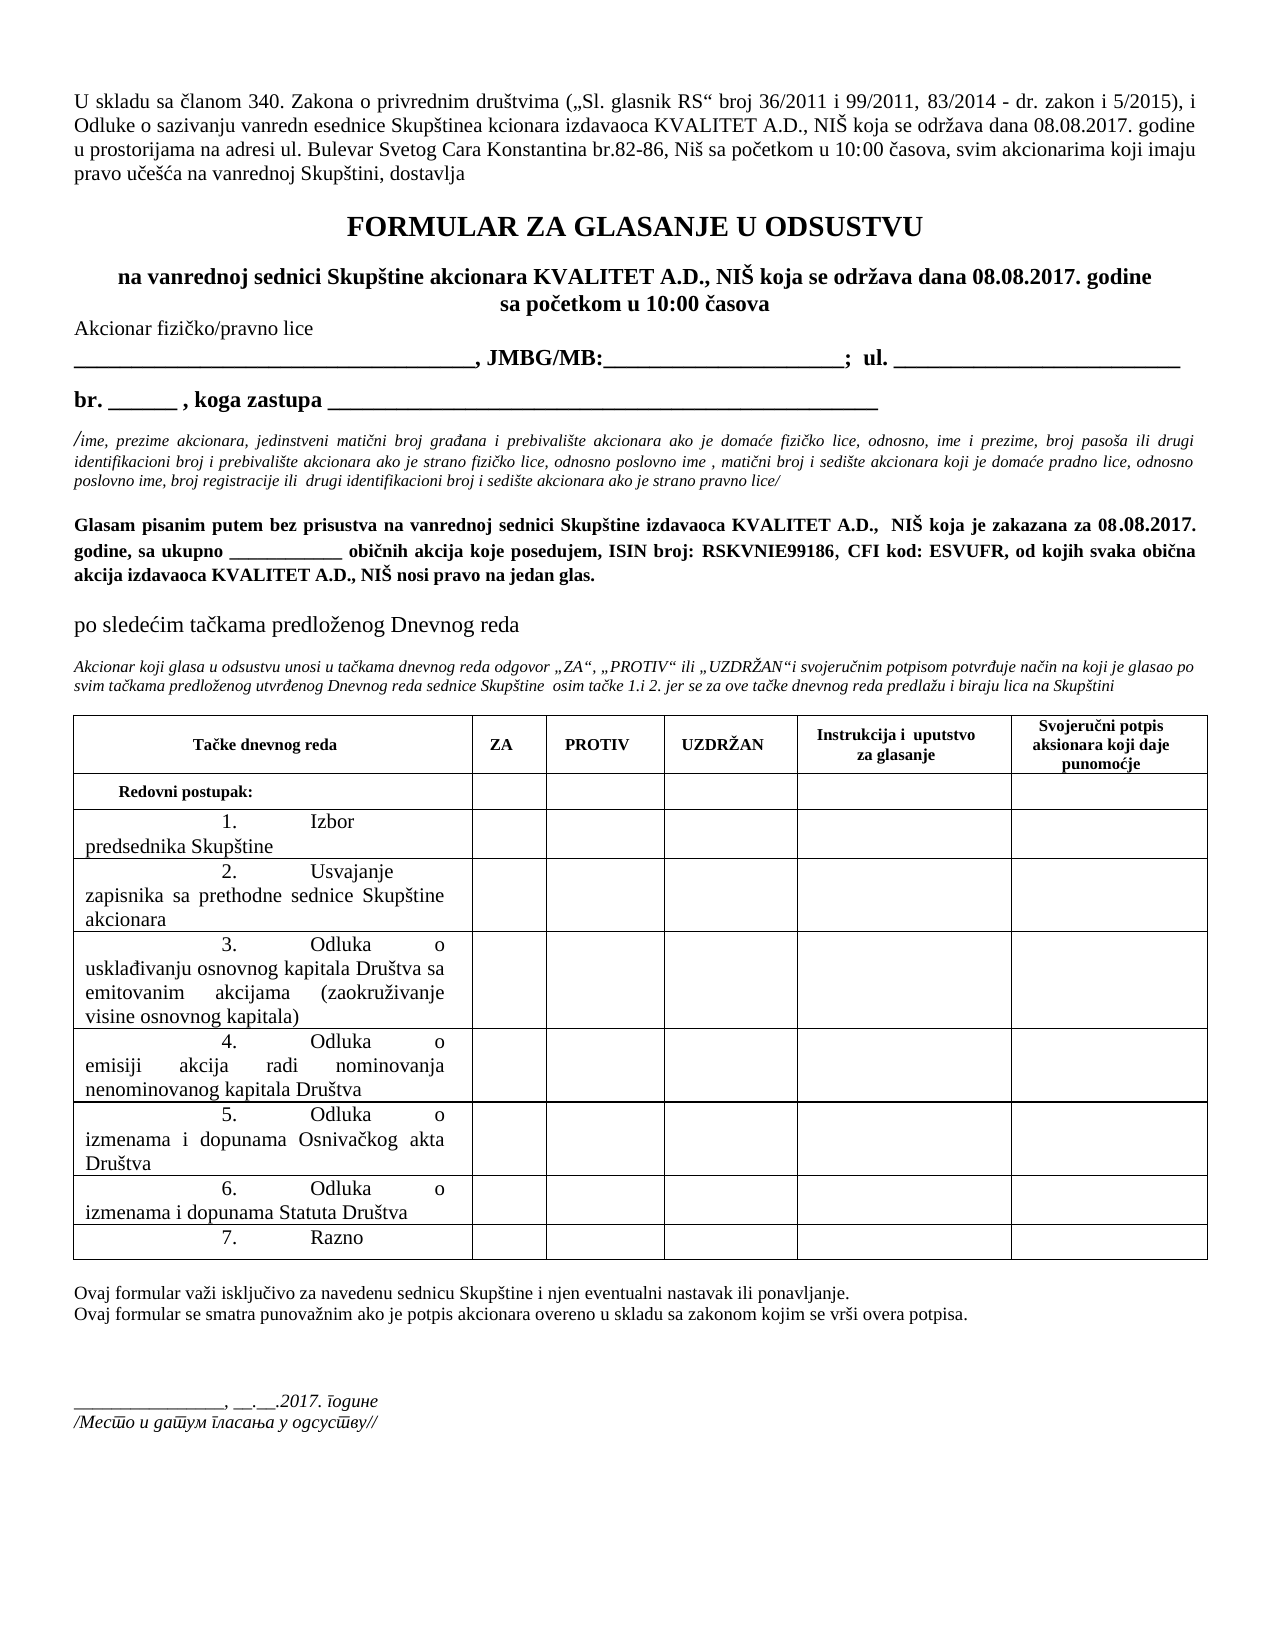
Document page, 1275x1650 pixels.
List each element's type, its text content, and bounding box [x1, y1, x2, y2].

table_cell [665, 859, 797, 931]
table_cell [798, 1225, 1011, 1259]
table_cell [547, 1225, 664, 1259]
table_cell [665, 1029, 797, 1101]
text na vanrednoj sednici Skupštine akcionara KVALITET A.D., NIŠ koja se održava dana 08.08.2017. godine [74, 263, 1196, 290]
table_cell [665, 1176, 797, 1224]
text Glasam pisanim putem bez prisustva na vanrednoj sednici Skupštine izdavaoca KVALITET A.D., NIŠ koja je zakazana za 08.08.2017. godine, sa ukupno ____________ običnih akcija koje posedujem, ISIN broj: RSKVNIE99186, CFI kod: ESVUFR, od kojih svaka obična akcija izdavaoca KVALITET A.D., NIŠ nosi pravo na jedan glas. [74, 511, 1196, 585]
table_cell [665, 1225, 797, 1259]
table_cell Usvajanje zapisnika sa prethodne sednice Skupštine akcionara [74, 859, 472, 931]
text Akcionar fizičko/pravno lice [74, 316, 1196, 340]
table_cell [1012, 774, 1207, 808]
table_cell [547, 932, 664, 1028]
table_cell [473, 774, 546, 808]
table_cell [473, 859, 546, 931]
table_cell [798, 1103, 1011, 1174]
table_cell [547, 1176, 664, 1224]
table_cell [665, 774, 797, 808]
table_cell [665, 932, 797, 1028]
table_cell [1012, 810, 1207, 858]
table_header Tačke dnevnog reda [74, 716, 472, 773]
table_cell [665, 810, 797, 858]
table_cell [547, 1103, 664, 1174]
table_cell [473, 1029, 546, 1101]
table_header PROTIV [547, 716, 664, 773]
table_cell [1012, 932, 1207, 1028]
table_cell Odluka o izmenama i dopunama Statuta Društva [74, 1176, 472, 1224]
text /ime, prezime akcionara, jedinstveni matični broj građana i prebivalište akcionara ako je domaće fizičko lice, odnosno, ime i prezime, broj pasoša ili drugi identifikacioni broj i prebivalište akcionara ako je strano fizičko lice, odnosno poslovno ime , matični broj i sedište akcionara koji je domaće pradno lice, odnosno poslovno ime, broj registracije ili drugi identifikacioni broj i sedište akcionara ako je strano pravno lice/ [74, 425, 1196, 490]
table_cell [1012, 1103, 1207, 1174]
table_cell Odluka o usklađivanju osnovnog kapitala Društva sa emitovanim akcijama (zaokruživanje visine osnovnog kapitala) [74, 932, 472, 1028]
table_header Instrukcija i uputstvo za glasanje [798, 716, 1011, 773]
text Ovaj formular se smatra punovažnim ako je potpis akcionara overeno u skladu sa zakonom kojim se vrši overa potpisa. [74, 1303, 1196, 1325]
table_header Svojeručni potpis aksionara koji daje punomoćje [1012, 716, 1207, 773]
table_cell [547, 810, 664, 858]
table_cell [1012, 859, 1207, 931]
table_cell [798, 859, 1011, 931]
table_cell Razno [74, 1225, 472, 1259]
text FORMULAR ZA GLASANJE U ODSUSTVU [74, 209, 1196, 242]
table_cell [1012, 1029, 1207, 1101]
text Ovaj formular važi isključivo za navedenu sednicu Skupštine i njen eventualni nastavak ili ponavljanje. [74, 1282, 1196, 1303]
text ________________, __.__.2017. године [74, 1389, 1196, 1411]
table_header ZA [473, 716, 546, 773]
table_cell Redovni postupak: [74, 774, 472, 808]
text ___________________________________, JMBG/MB:_____________________; ul. _________________________ [74, 344, 1196, 370]
table_cell [798, 810, 1011, 858]
table_cell [798, 774, 1011, 808]
table_cell [473, 932, 546, 1028]
text Akcionar koji glasa u odsustvu unosi u tačkama dnevnog reda odgovor „ZA“, „PROTIV“ ili „UZDRŽAN“i svojeručnim potpisom potvrđuje način na koji je glasao po svim tačkama predloženog utvrđenog Dnevnog reda sednice Skupštine osim tačke 1.i 2. jer se za ove tačke dnevnog reda predlažu i biraju lica na Skupštini [74, 657, 1196, 695]
table_cell [473, 1103, 546, 1174]
table_cell Izbor predsednika Skupštine [74, 810, 472, 858]
text /Место и датум гласања у одсуству// [74, 1411, 1196, 1433]
text sa početkom u 10:00 časova [74, 290, 1196, 316]
table_cell [798, 1029, 1011, 1101]
text U skladu sa članom 340. Zakona o privrednim društvima („Sl. glasnik RS“ broj 36/2011 i 99/2011, 83/2014 - dr. zakon i 5/2015), i Odluke o sazivanju vanredn esednice Skupštinea kcionara izdavaoca KVALITET A.D., NIŠ koja se održava dana 08.08.2017. godine u prostorijama na adresi ul. Bulevar Svetog Cara Konstantina br.82-86, Niš sa početkom u 10:00 časova, svim akcionarima koji imaju pravo učešća na vanrednoj Skupštini, dostavlja [74, 89, 1196, 185]
table_header UZDRŽAN [665, 716, 797, 773]
table_cell [798, 1176, 1011, 1224]
table_cell [473, 810, 546, 858]
table_cell [473, 1176, 546, 1224]
table_cell [1012, 1225, 1207, 1259]
table_cell Odluka o izmenama i dopunama Osnivačkog akta Društva [74, 1103, 472, 1174]
text po sledećim tačkama predloženog Dnevnog reda [74, 611, 1196, 638]
table_cell [547, 774, 664, 808]
table_cell [473, 1225, 546, 1259]
table_cell Odluka o emisiji akcija radi nominovanja nenominovanog kapitala Društva [74, 1029, 472, 1101]
table_cell [547, 1029, 664, 1101]
table_cell [665, 1103, 797, 1174]
table_cell [798, 932, 1011, 1028]
text br. ______ , koga zastupa ________________________________________________ [74, 386, 1196, 413]
table_cell [1012, 1176, 1207, 1224]
table_cell [547, 859, 664, 931]
